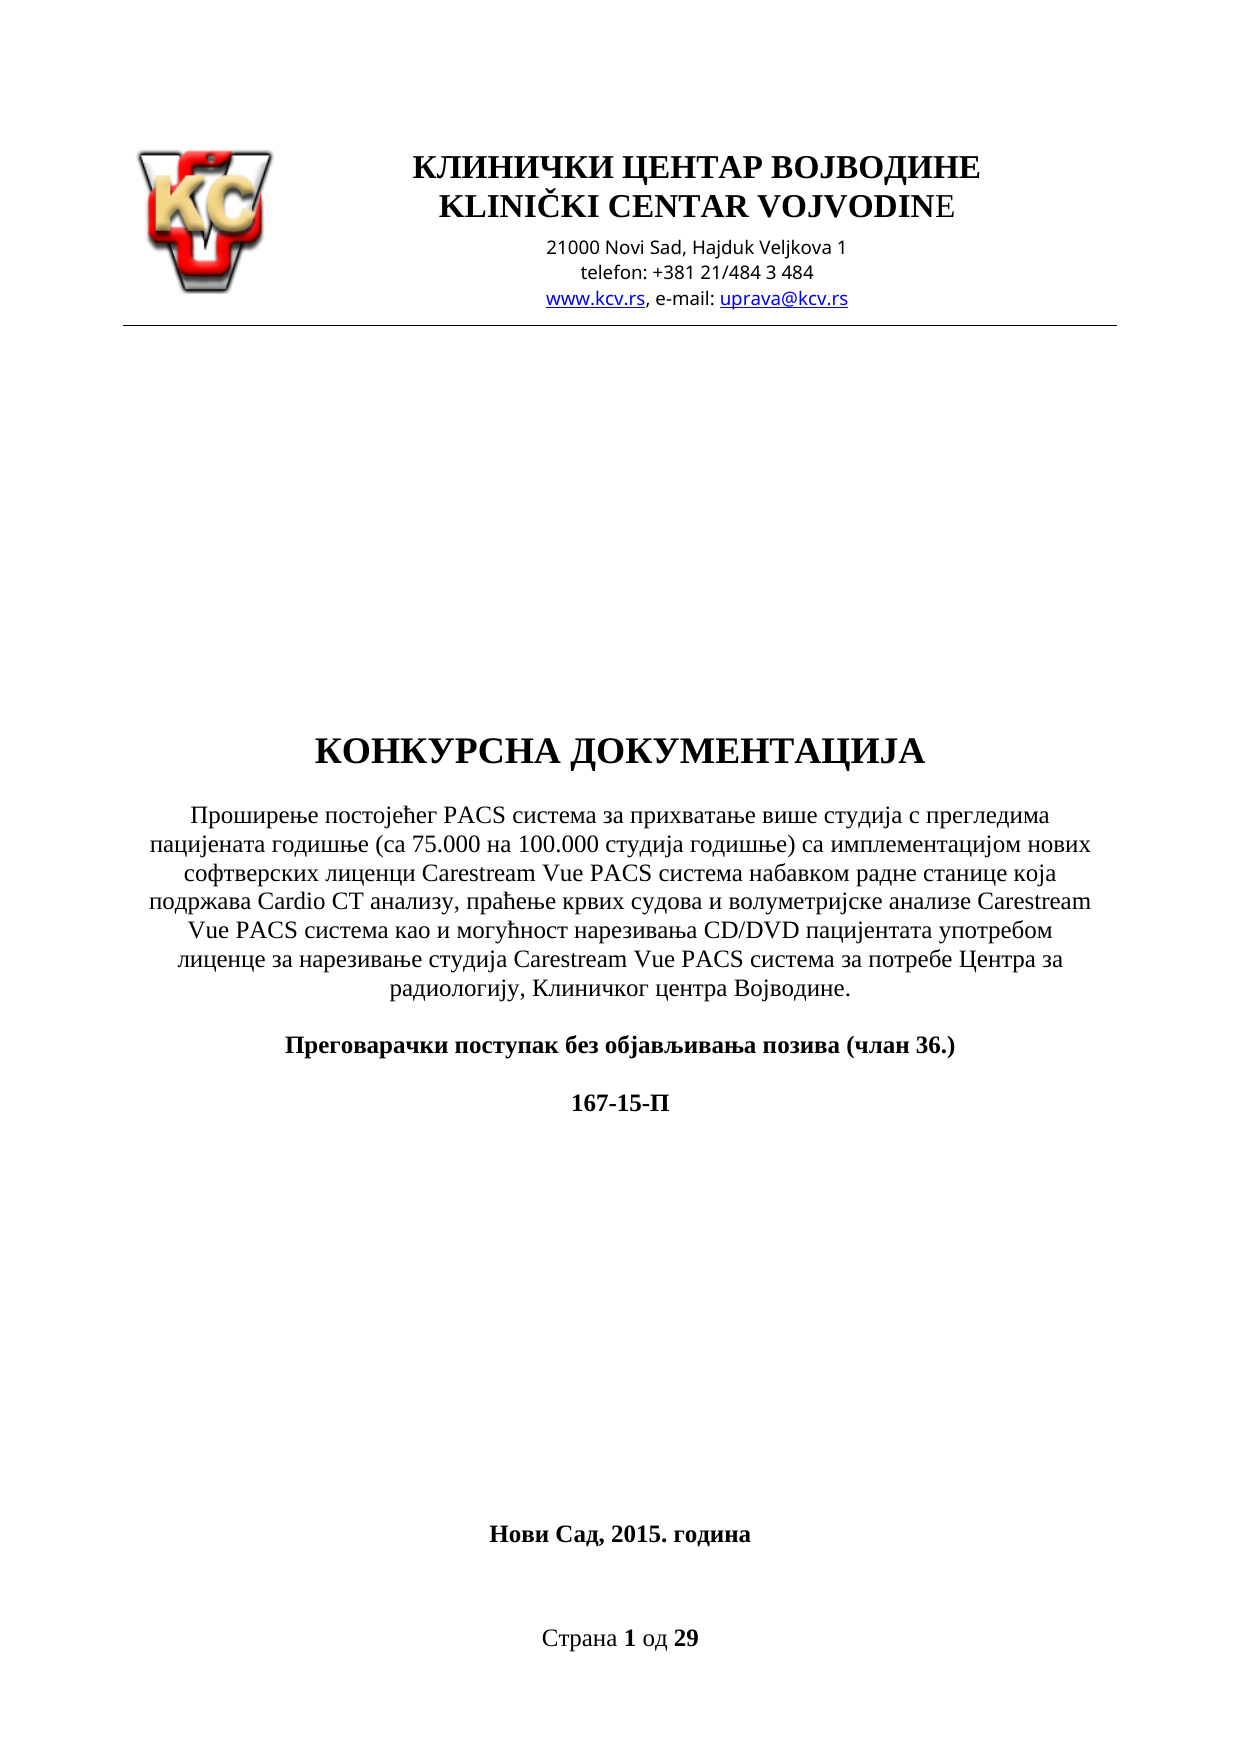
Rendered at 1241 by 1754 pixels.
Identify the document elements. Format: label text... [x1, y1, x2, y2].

table_header КЛИНИЧКИ ЦЕНТАР ВОЈВОДИНЕ KLINIČKI CENTAR VOJVODINE 21000 Novi Sad, Hajduk Veljkova 1 telefon: +381 21/484 3 484 www.kcv.rs, e-mail: uprava@kcv.rs [277, 148, 1117, 325]
text Нови Сад, 2015. година [148, 1519, 1092, 1548]
table_header [123, 148, 277, 325]
text Проширење постојећег PACS система за прихватање више студија с прегледима пацијената годишње (са 75.000 на 100.000 студија годишње) са имплементацијом нових софтверских лиценци Carestream Vue PACS система набавком радне станице која подржава Cardio CT анализу, праћење крвих судова и волуметријске анализе Carestream Vue PACS система као и могућност нарезивања CD/DVD пацијентата употребом лиценце за нарезивање студија Carestream Vue PACS система за потребе Центра за радиологију, Клиничког центра Војводине. [148, 800, 1092, 1001]
text 167-15-П [148, 1088, 1092, 1116]
text КОНКУРСНА ДОКУМЕНТАЦИЈА [148, 728, 1092, 771]
picture [134, 147, 277, 294]
